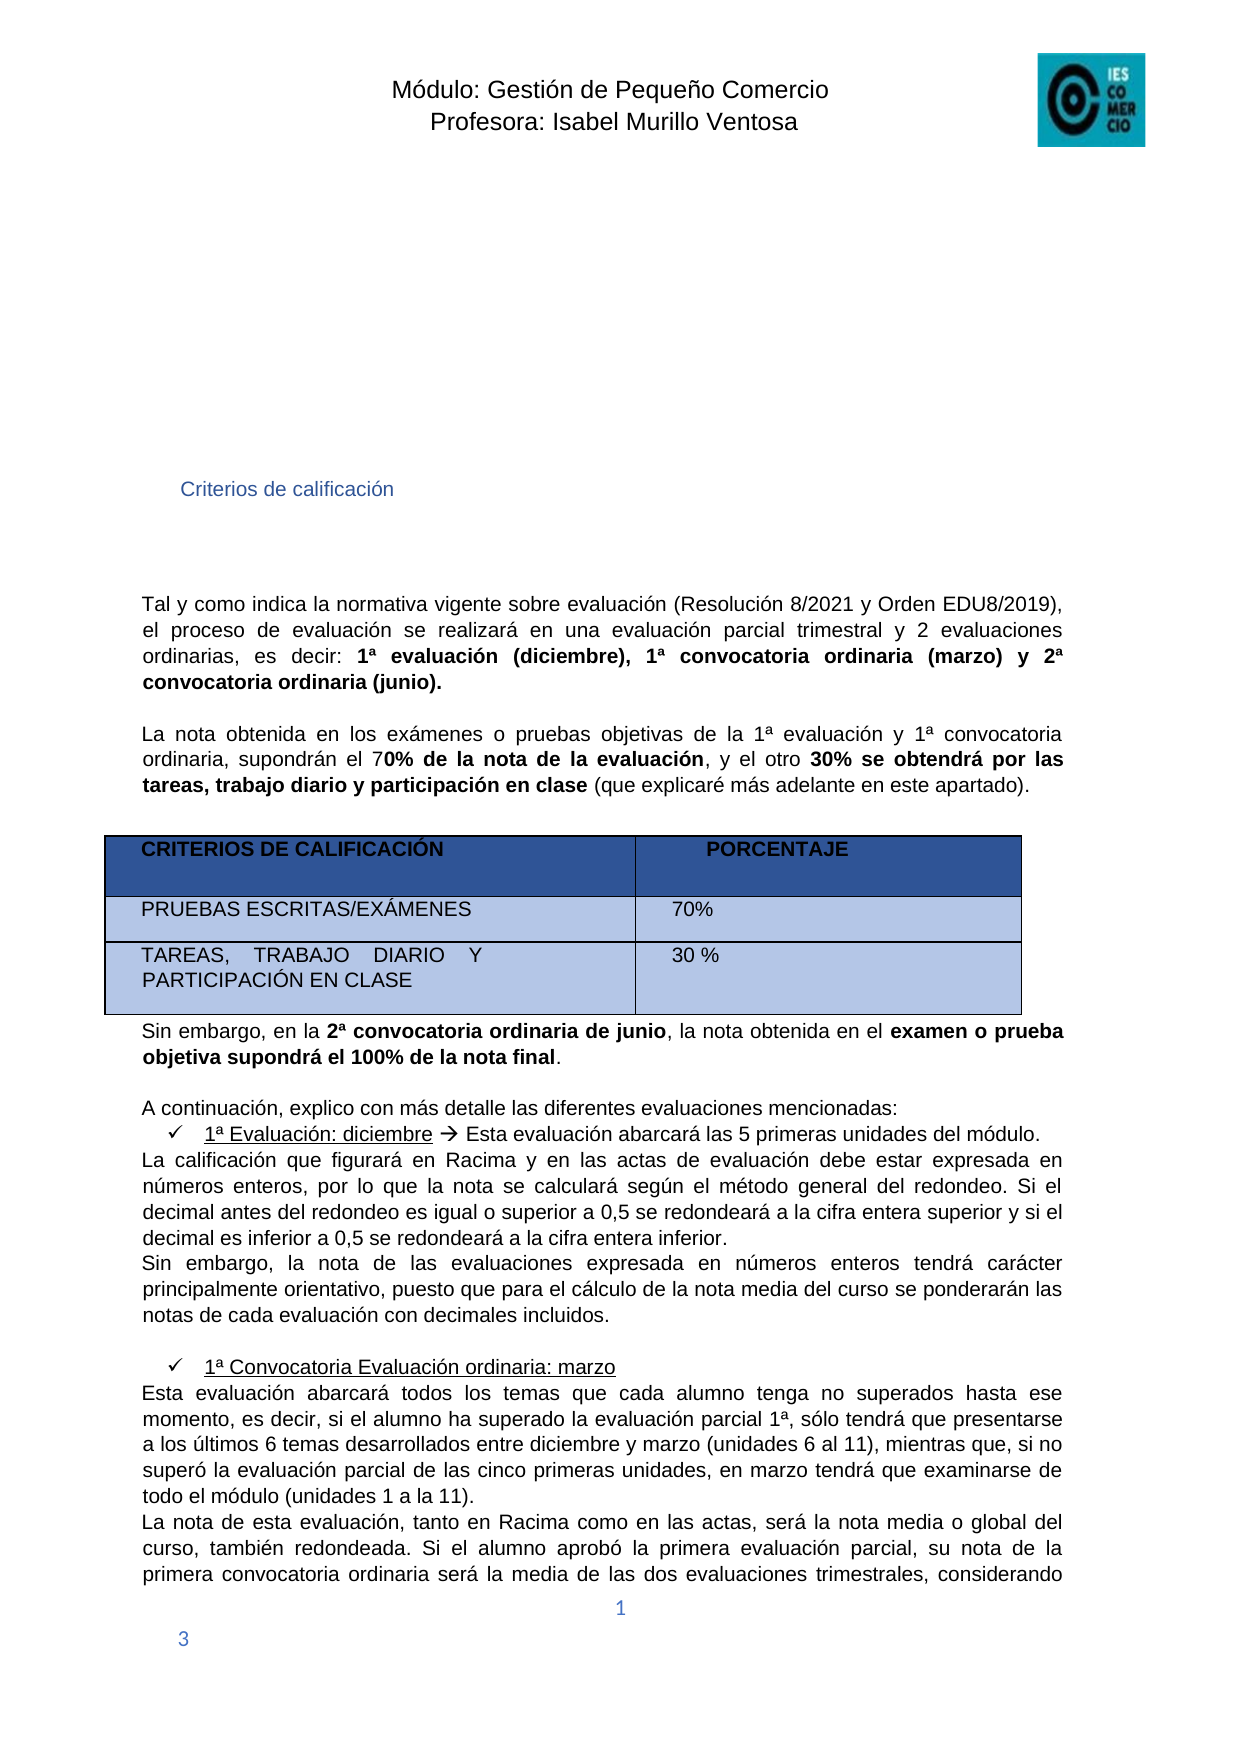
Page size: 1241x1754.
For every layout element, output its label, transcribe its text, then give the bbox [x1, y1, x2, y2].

table_cell 70% [636, 897, 1021, 941]
table_header CRITERIOS DE CALIFICACIÓN [106, 837, 635, 896]
table_cell PRUEBAS ESCRITAS/EXÁMENES [106, 897, 635, 941]
text La nota obtenida en los exámenes o pruebas objetivas de la 1ª evaluación y 1ª convocatoria ordinaria, supondrán el 70% de la nota de la evaluación, y el otro 30% se obtendrá por las tareas, trabajo diario y participación en clase (que explicaré más adelante en este apartado). [141, 721, 1064, 797]
text Esta evaluación abarcará todos los temas que cada alumno tenga no superados hasta ese momento, es decir, si el alumno ha superado la evaluación parcial 1ª, sólo tendrá que presentarse a los últimos 6 temas desarrollados entre diciembre y marzo (unidades 6 al 11), mientras que, si no superó la evaluación parcial de las cinco primeras unidades, en marzo tendrá que examinarse de todo el módulo (unidades 1 a la 11). [141, 1381, 1064, 1508]
text Tal y como indica la normativa vigente sobre evaluación (Resolución 8/2021 y Orden EDU8/2019), el proceso de evaluación se realizará en una evaluación parcial trimestral y 2 evaluaciones ordinarias, es decir: 1ª evaluación (diciembre), 1ª convocatoria ordinaria (marzo) y 2ª convocatoria ordinaria (junio). [141, 592, 1064, 694]
table_cell TAREAS, TRABAJO DIARIO Y PARTICIPACIÓN EN CLASE [106, 943, 635, 1014]
text Sin embargo, la nota de las evaluaciones expresada en números enteros tendrá carácter principalmente orientativo, puesto que para el cálculo de la nota media del curso se ponderarán las notas de cada evaluación con decimales incluidos. [141, 1251, 1064, 1327]
list 1ª Convocatoria Evaluación ordinaria: marzo [167, 1354, 1064, 1379]
picture [1037, 53, 1146, 147]
text La calificación que figurará en Racima y en las actas de evaluación debe estar expresada en números enteros, por lo que la nota se calculará según el método general del redondeo. Si el decimal antes del redondeo es igual o superior a 0,5 se redondeará a la cifra entera superior y si el decimal es inferior a 0,5 se redondeará a la cifra entera inferior. [141, 1148, 1064, 1249]
text A continuación, explico con más detalle las diferentes evaluaciones mencionadas: [141, 1096, 1064, 1120]
list 1ª Evaluación: diciembre Esta evaluación abarcará las 5 primeras unidades del módulo. [167, 1122, 1064, 1146]
table_header PORCENTAJE [636, 837, 1021, 896]
subtitle Criterios de calificación [174, 477, 1206, 501]
table_cell 30 % [636, 943, 1021, 1014]
text Sin embargo, en la 2ª convocatoria ordinaria de junio, la nota obtenida en el examen o prueba objetiva supondrá el 100% de la nota final. [141, 902, 1064, 1068]
